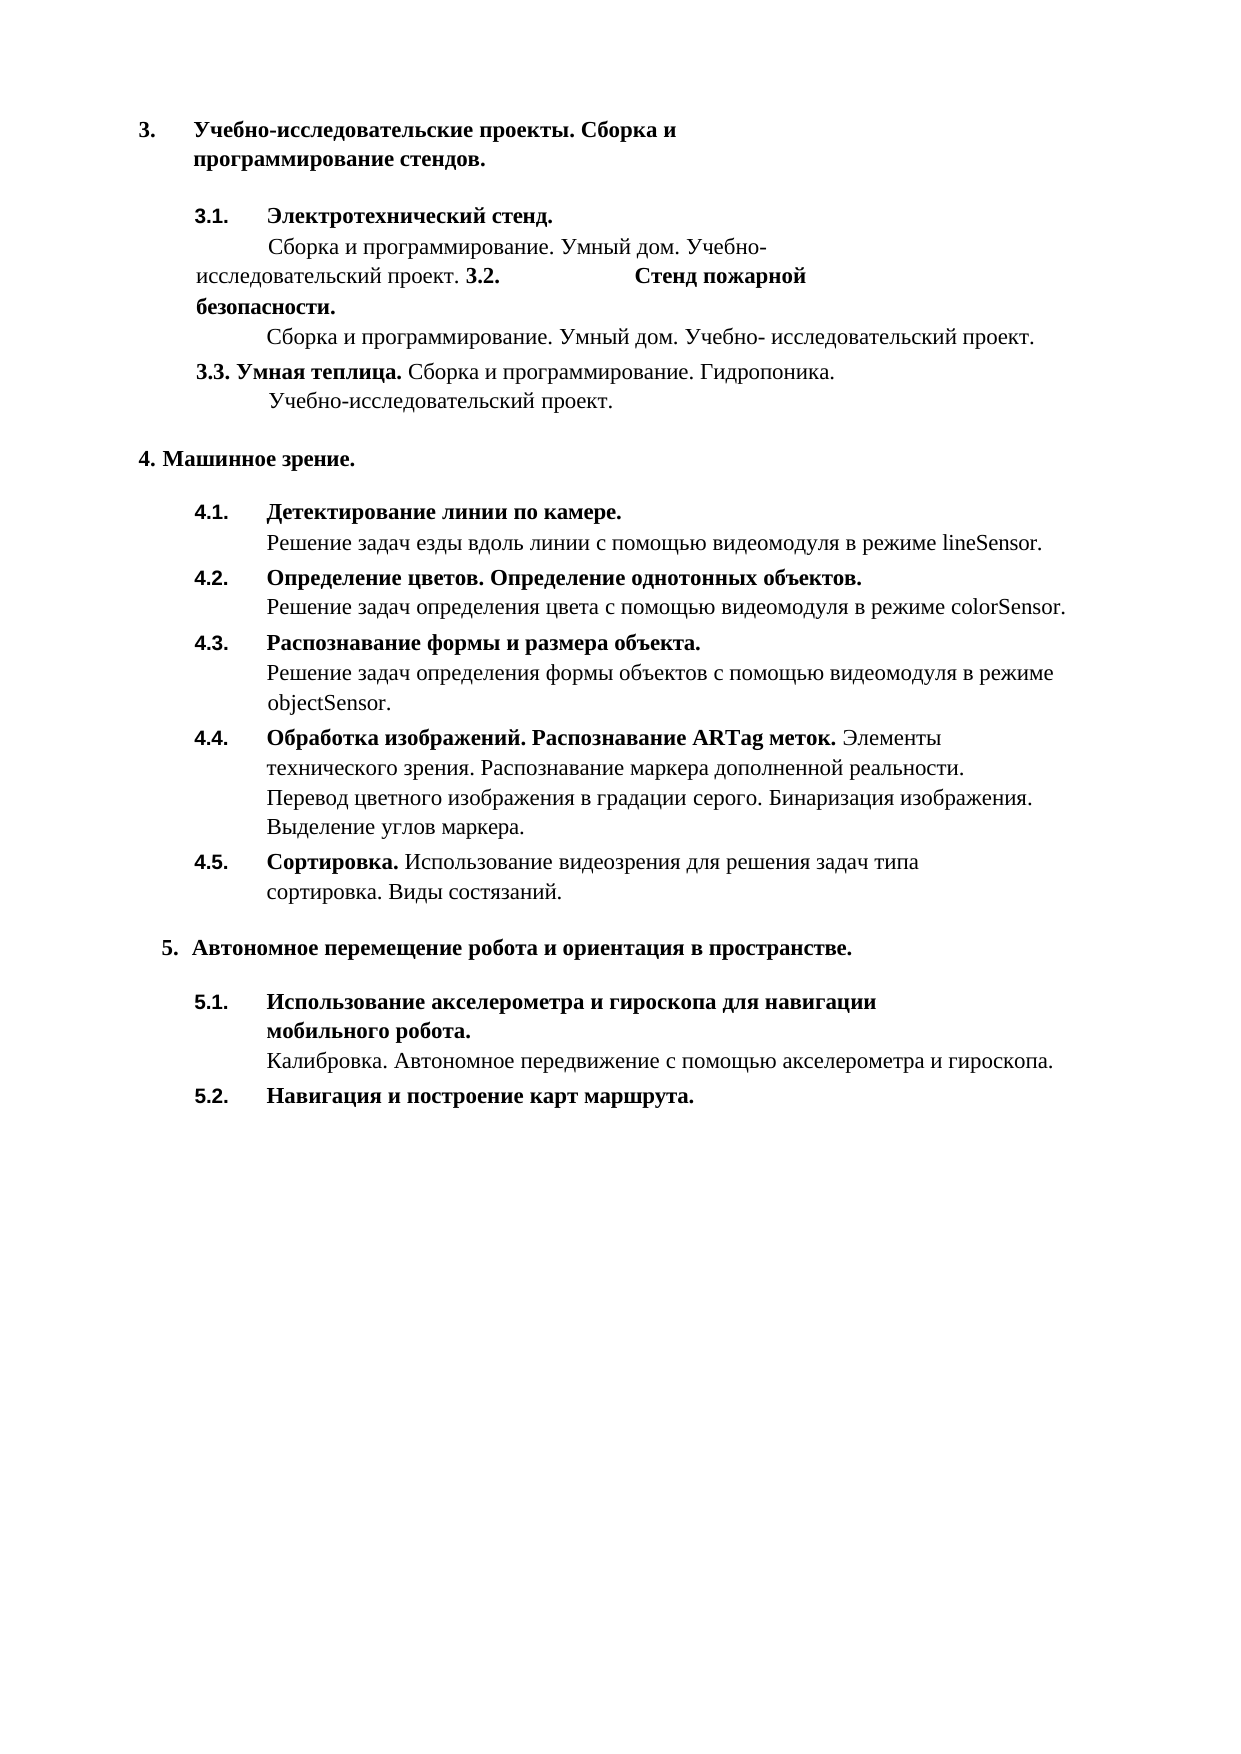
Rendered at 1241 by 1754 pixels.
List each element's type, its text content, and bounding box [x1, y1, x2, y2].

text Решение задач езды вдоль линии с помощью видеомодуля в режиме lineSensor. [266, 528, 1186, 555]
list Обработка изображений. Распознавание ARTag меток. Элементы технического зрения. Распознавание маркера дополненной реальности. Перевод цветного изображения в градации серого. Бинаризация изображения. Выделение углов маркера. [194, 724, 1044, 840]
subtitle Машинное зрение. [138, 444, 1186, 471]
text Сборка и программирование. Умный дом. Учебно- исследовательский проект. 3.2. Стенд пожарной [196, 233, 904, 289]
subtitle Распознавание формы и размера объекта. [194, 629, 1186, 655]
text Калибровка. Автономное передвижение с помощью акселерометра и гироскопа. [266, 1047, 1107, 1073]
text Решение задач определения цвета с помощью видеомодуля в режиме colorSensor. [266, 593, 1117, 620]
subtitle Автономное перемещение робота и ориентация в пространстве. [161, 934, 1186, 961]
subtitle Определение цветов. Определение однотонных объектов. [194, 564, 891, 590]
list Сортировка. Использование видеозрения для решения задач типа сортировка. Виды состязаний. [194, 848, 959, 904]
list Детектирование линии по камере. [194, 498, 1186, 524]
text Решение задач определения формы объектов с помощью видеомодуля в режиме objectSensor. [266, 659, 1117, 715]
subtitle Учебно-исследовательские проекты. Сборка и программирование стендов. [138, 116, 810, 172]
text Сборка и программирование. Умный дом. Учебно- исследовательский проект. [266, 323, 1107, 349]
list Электротехнический стенд. [194, 202, 1186, 229]
list Использование акселерометра и гироскопа для навигации мобильного робота. [194, 988, 894, 1044]
subtitle безопасности. [196, 293, 1186, 319]
text 3.3. Умная теплица. Сборка и программирование. Гидропоника. Учебно-исследовательский проект. [196, 358, 904, 414]
subtitle Навигация и построение карт маршрута. [194, 1082, 1186, 1109]
